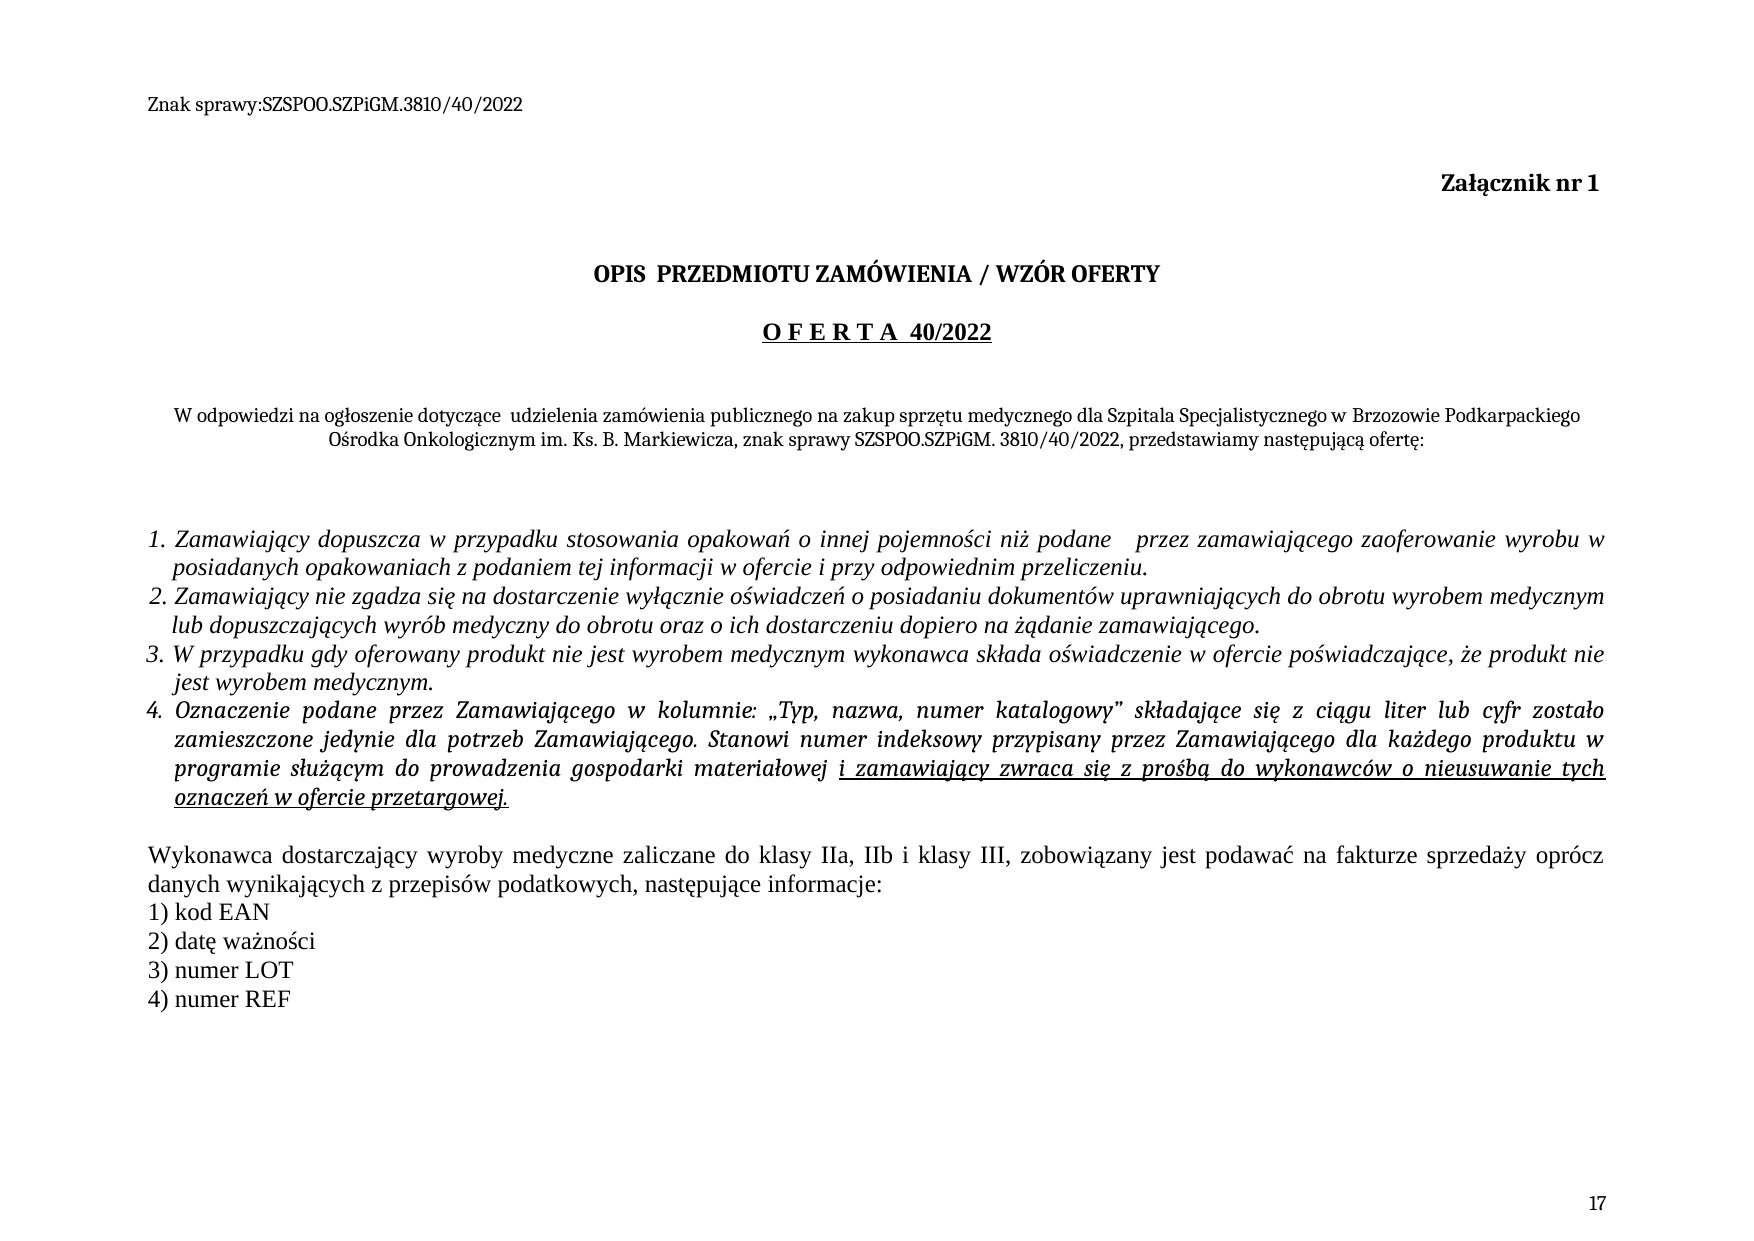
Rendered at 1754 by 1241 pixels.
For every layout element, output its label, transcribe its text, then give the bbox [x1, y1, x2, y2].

text Wykonawca dostarczający wyroby medyczne zaliczane do klasy IIa, IIb i klasy III, zobowiązany jest podawać na fakturze sprzedaży oprócz danych wynikających z przepisów podatkowych, następujące informacje: [148, 840, 1606, 897]
text 1) kod EAN [148, 897, 1606, 926]
text 2) datę ważności [148, 926, 1606, 955]
text 4. Oznaczenie podane przez Zamawiającego w kolumnie: „Typ, nazwa, numer katalogowy” składające się z ciągu liter lub cyfr zostało zamieszczone jedynie dla potrzeb Zamawiającego. Stanowi numer indeksowy przypisany przez Zamawiającego dla każdego produktu w programie służącym do prowadzenia gospodarki materiałowej i zamawiający zwraca się z prośbą do wykonawców o nieusuwanie tych oznaczeń w ofercie przetargowej. [146, 696, 1606, 811]
text Załącznik nr 1 [149, 169, 1606, 198]
text OPIS PRZEDMIOTU ZAMÓWIENIA / WZÓR OFERTY [148, 259, 1606, 288]
text 3. W przypadku gdy oferowany produkt nie jest wyrobem medycznym wykonawca składa oświadczenie w ofercie poświadczające, że produkt nie jest wyrobem medycznym. [146, 639, 1606, 696]
text 3) numer LOT [148, 955, 1606, 984]
text 2. Zamawiający nie zgadza się na dostarczenie wyłącznie oświadczeń o posiadaniu dokumentów uprawniających do obrotu wyrobem medycznym lub dopuszczających wyrób medyczny do obrotu oraz o ich dostarczeniu dopiero na żądanie zamawiającego. [149, 581, 1606, 639]
text O F E R T A 40/2022 [148, 317, 1606, 346]
text 1. Zamawiający dopuszcza w przypadku stosowania opakowań o innej pojemności niż podane przez zamawiającego zaoferowanie wyrobu w posiadanych opakowaniach z podaniem tej informacji w ofercie i przy odpowiednim przeliczeniu. [148, 524, 1606, 581]
text W odpowiedzi na ogłoszenie dotyczące udzielenia zamówienia publicznego na zakup sprzętu medycznego dla Szpitala Specjalistycznego w Brzozowie Podkarpackiego Ośrodka Onkologicznym im. Ks. B. Markiewicza, znak sprawy SZSPOO.SZPiGM. 3810/40/2022, przedstawiamy następującą ofertę: [148, 403, 1606, 451]
text 4) numer REF [148, 984, 1606, 1012]
